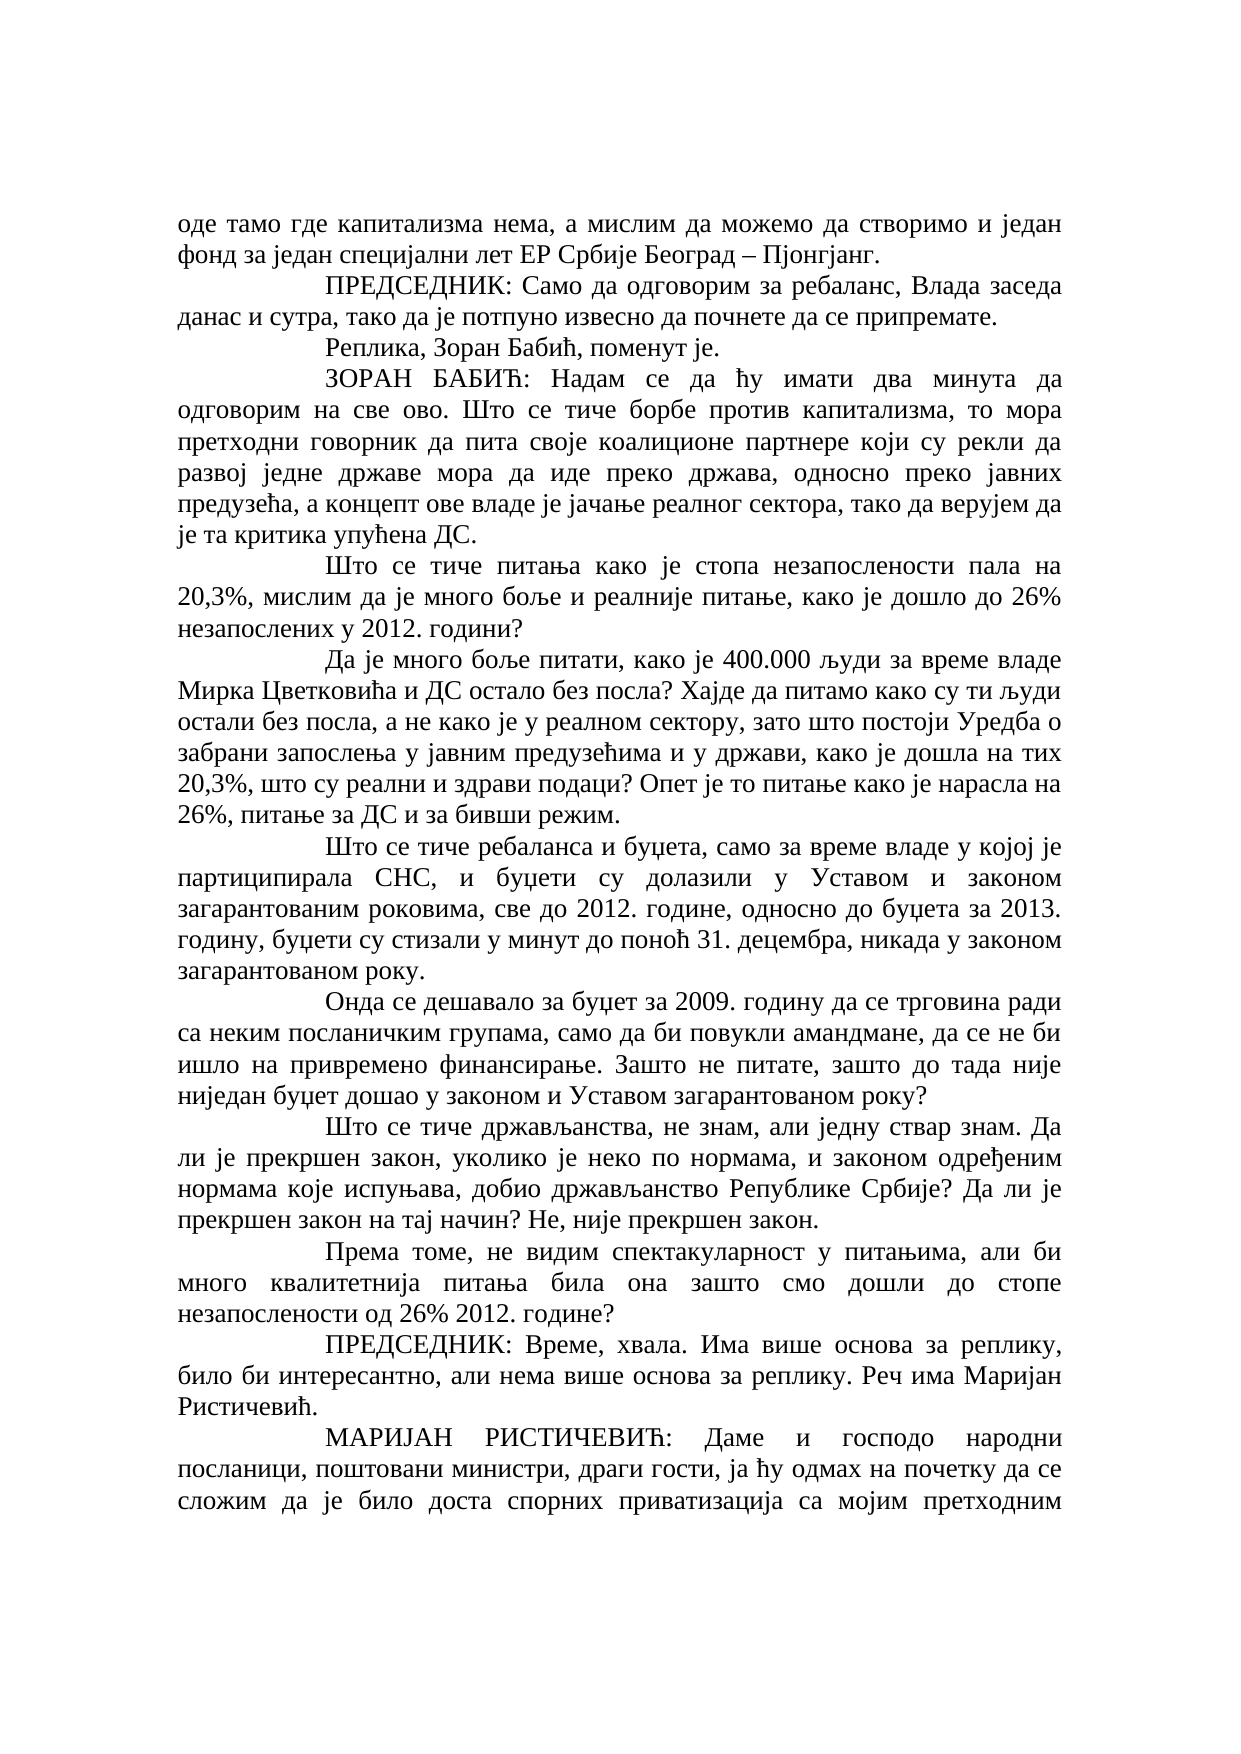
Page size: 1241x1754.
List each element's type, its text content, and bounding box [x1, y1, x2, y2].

text Према томе, не видим спектакуларност у питањима, али би много квалитетнија питања била она зашто смо дошли до стопе незапослености од 26% 2012. године? [177, 1234, 1063, 1328]
text ПРЕДСЕДНИК: Време, хвала. Има више основа за реплику, било би интересантно, али нема више основа за реплику. Реч има Маријан Ристичевић. [177, 1328, 1063, 1421]
text ЗОРАН БАБИЋ: Надам се да ћу имати два минута да одговорим на све ово. Што се тиче борбе против капитализма, то мора претходни говорник да пита своје коалиционе партнере који су рекли да развој једне државе мора да иде преко држава, односно преко јавних предузећа, а концепт ове владе је јачање реалног сектора, тако да верујем да је та критика упућена ДС. [177, 362, 1063, 549]
text Што се тиче држављанства, не знам, али једну ствар знам. Да ли је прекршен закон, уколико је неко по нормама, и законом одређеним нормама које испуњава, добио држављанство Републике Србије? Да ли је прекршен закон на тај начин? Не, није прекршен закон. [177, 1110, 1063, 1234]
text Реплика, Зоран Бабић, поменут је. [177, 331, 1063, 362]
text Да је много боље питати, како је 400.000 људи за време владе Мирка Цветковића и ДС остало без посла? Хајде да питамо како су ти људи остали без посла, а не како је у реалном сектору, зато што постоји Уредба о забрани запослења у јавним предузећима и у држави, како је дошла на тих 20,3%, што су реални и здрави подаци? Опет је то питање како је нарасла на 26%, питање за ДС и за бивши режим. [177, 643, 1063, 830]
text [177, 1421, 1063, 1515]
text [177, 207, 1063, 269]
text Што се тиче питања како је стопа незапослености пала на 20,3%, мислим да је много боље и реалније питање, како је дошло до 26% незапослених у 2012. години? [177, 549, 1063, 643]
text Што се тиче ребаланса и буџета, само за време владе у којој је партиципирала СНС, и буџети су долазили у Уставом и законом загарантованим роковима, све до 2012. године, односно до буџета за 2013. годину, буџети су стизали у минут до поноћ 31. децембра, никада у законом загарантованом року. [177, 830, 1063, 985]
text Онда се дешавало за буџет за 2009. годину да се трговина ради са неким посланичким групама, само да би повукли амандмане, да се не би ишло на привремено финансирање. Зашто не питате, зашто до тада није ниједан буџет дошао у законом и Уставом загарантованом року? [177, 985, 1063, 1110]
text ПРЕДСЕДНИК: Само да одговорим за ребаланс, Влада заседа данас и сутра, тако да је потпуно извесно да почнете да се припремате. [177, 269, 1063, 331]
